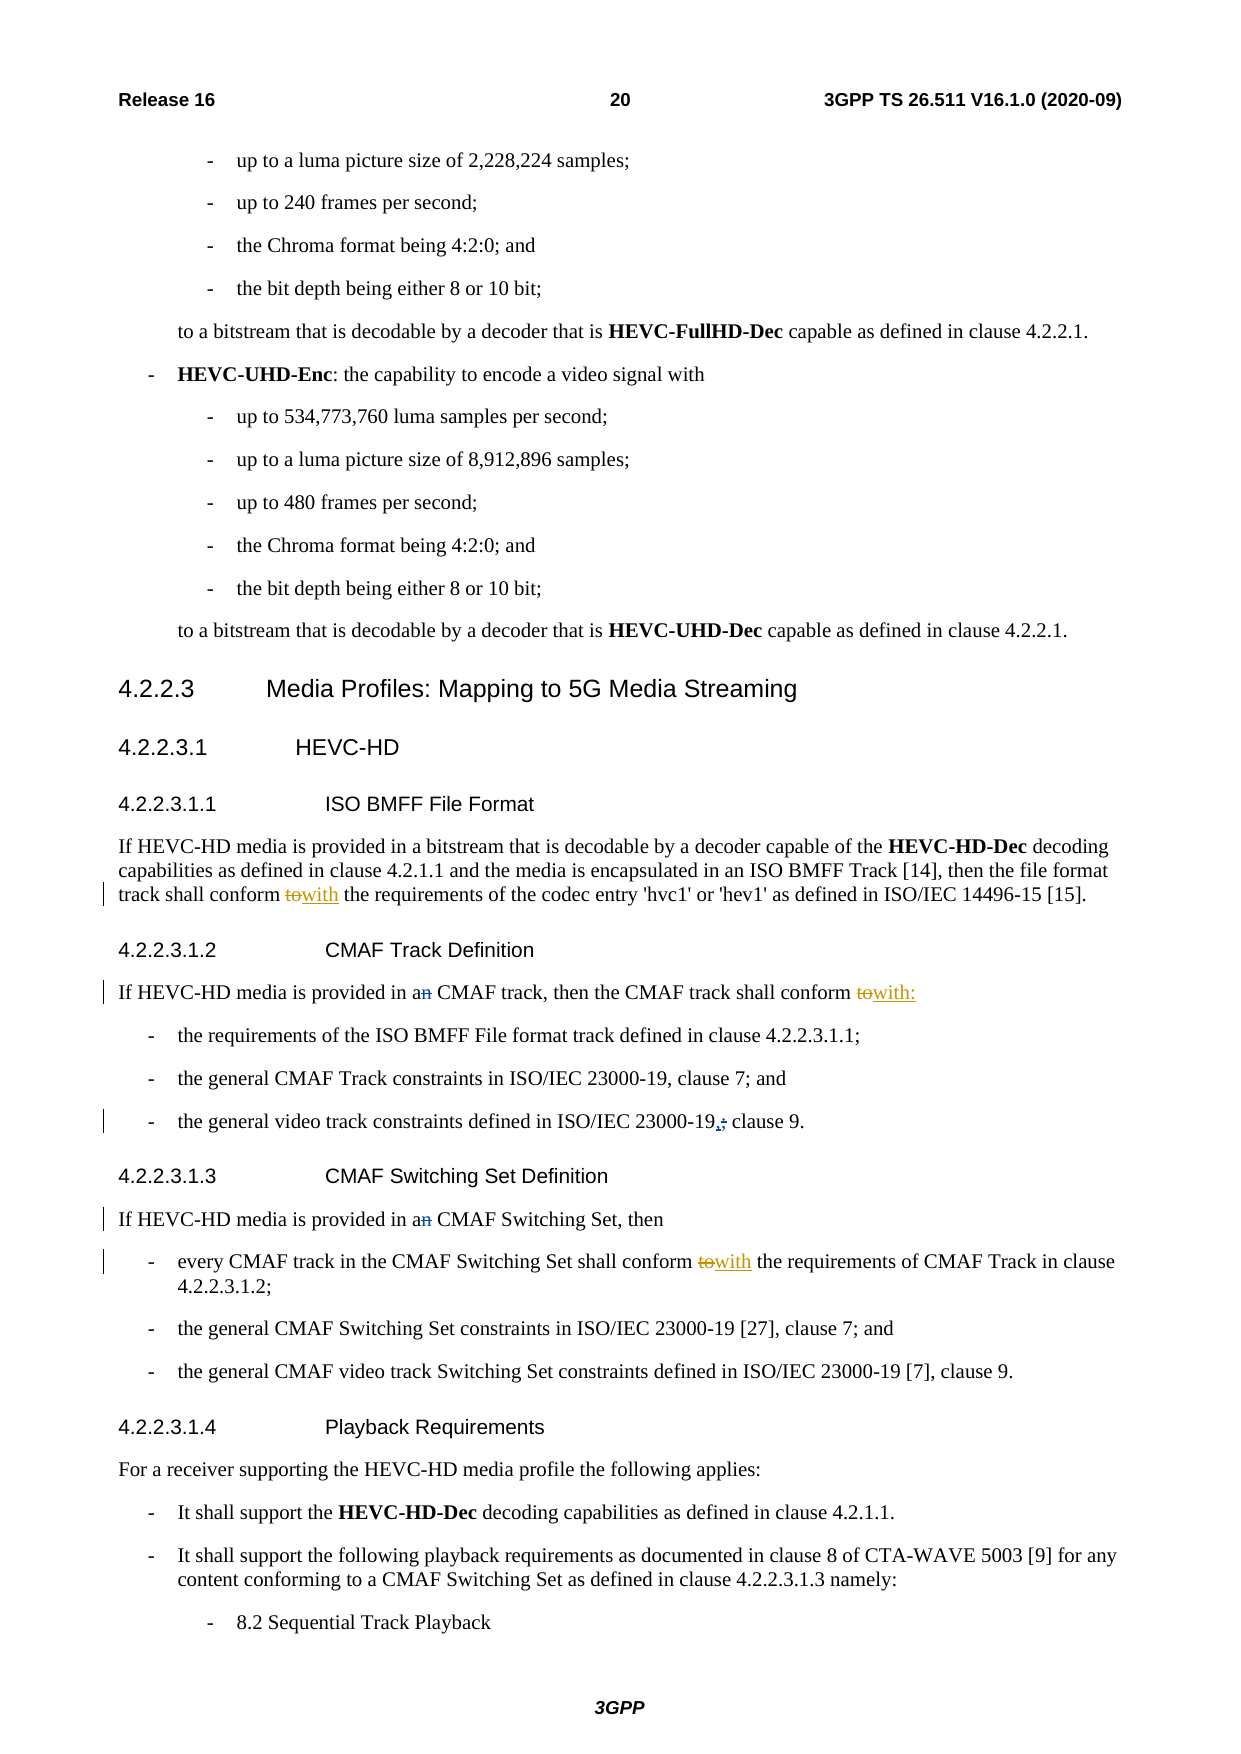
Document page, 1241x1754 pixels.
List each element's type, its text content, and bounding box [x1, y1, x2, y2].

text - 8.2 Sequential Track Playback [207, 1610, 1122, 1634]
text For a receiver supporting the HEVC-HD media profile the following applies: [118, 1457, 1122, 1481]
text - the requirements of the ISO BMFF File format track defined in clause 4.2.2.3.1.1; [148, 1023, 1122, 1047]
text - the Chroma format being 4:2:0; and [207, 533, 1122, 557]
subtitle 4.2.2.3 Media Profiles: Mapping to 5G Media Streaming [118, 674, 1122, 702]
text If HEVC-HD media is provided in a bitstream that is decodable by a decoder capable of the HEVC-HD-Dec decoding capabilities as defined in clause 4.2.1.1 and the media is encapsulated in an ISO BMFF Track [14], then the file format track shall conform the requirements of the codec entry 'hvc1' or 'hev1' as defined in ISO/IEC 14496-15 [15]. [118, 834, 1122, 906]
text - the bit depth being either 8 or 10 bit; [207, 276, 1122, 300]
text - the bit depth being either 8 or 10 bit; [207, 576, 1122, 600]
subtitle 4.2.2.3.1 HEVC-HD [118, 734, 1122, 760]
text - up to 240 frames per second; [207, 190, 1122, 214]
text 4.2.2.3.1.2 CMAF Track Definition [118, 937, 1122, 961]
text 4.2.2.3.1.4 Playback Requirements [118, 1414, 1122, 1438]
text - up to a luma picture size of 8,912,896 samples; [207, 447, 1122, 471]
text - up to 480 frames per second; [207, 490, 1122, 514]
text 4.2.2.3.1.3 CMAF Switching Set Definition [118, 1164, 1122, 1188]
text If HEVC-HD media is provided in a CMAF Switching Set, then [118, 1207, 1122, 1231]
text to a bitstream that is decodable by a decoder that is HEVC-UHD-Dec capable as defined in clause 4.2.2.1. [148, 618, 1122, 642]
text - every CMAF track in the CMAF Switching Set shall conform the requirements of CMAF Track in clause 4.2.2.3.1.2; [148, 1249, 1122, 1298]
text - the general CMAF Track constraints in ISO/IEC 23000-19, clause 7; and [148, 1066, 1122, 1090]
text If HEVC-HD media is provided in a CMAF track, then the CMAF track shall conform [118, 980, 1122, 1004]
text - up to a luma picture size of 2,228,224 samples; [207, 147, 1122, 172]
text - the general CMAF video track Switching Set constraints defined in ISO/IEC 23000-19 [7], clause 9. [148, 1359, 1122, 1383]
text - It shall support the HEVC-HD-Dec decoding capabilities as defined in clause 4.2.1.1. [148, 1500, 1122, 1524]
text - the Chroma format being 4:2:0; and [207, 233, 1122, 257]
text to a bitstream that is decodable by a decoder that is HEVC-FullHD-Dec capable as defined in clause 4.2.2.1. [148, 319, 1122, 343]
text - the general CMAF Switching Set constraints in ISO/IEC 23000-19 [27], clause 7; and [148, 1316, 1122, 1340]
text - It shall support the following playback requirements as documented in clause 8 of CTA-WAVE 5003 [9] for any content conforming to a CMAF Switching Set as defined in clause 4.2.2.3.1.3 namely: [148, 1543, 1122, 1591]
text - HEVC-UHD-Enc: the capability to encode a video signal with [148, 362, 1122, 386]
text - up to 534,773,760 luma samples per second; [207, 404, 1122, 428]
text 4.2.2.3.1.1 ISO BMFF File Format [118, 791, 1122, 815]
text - the general video track constraints defined in ISO/IEC 23000-19 clause 9. [148, 1109, 1122, 1133]
